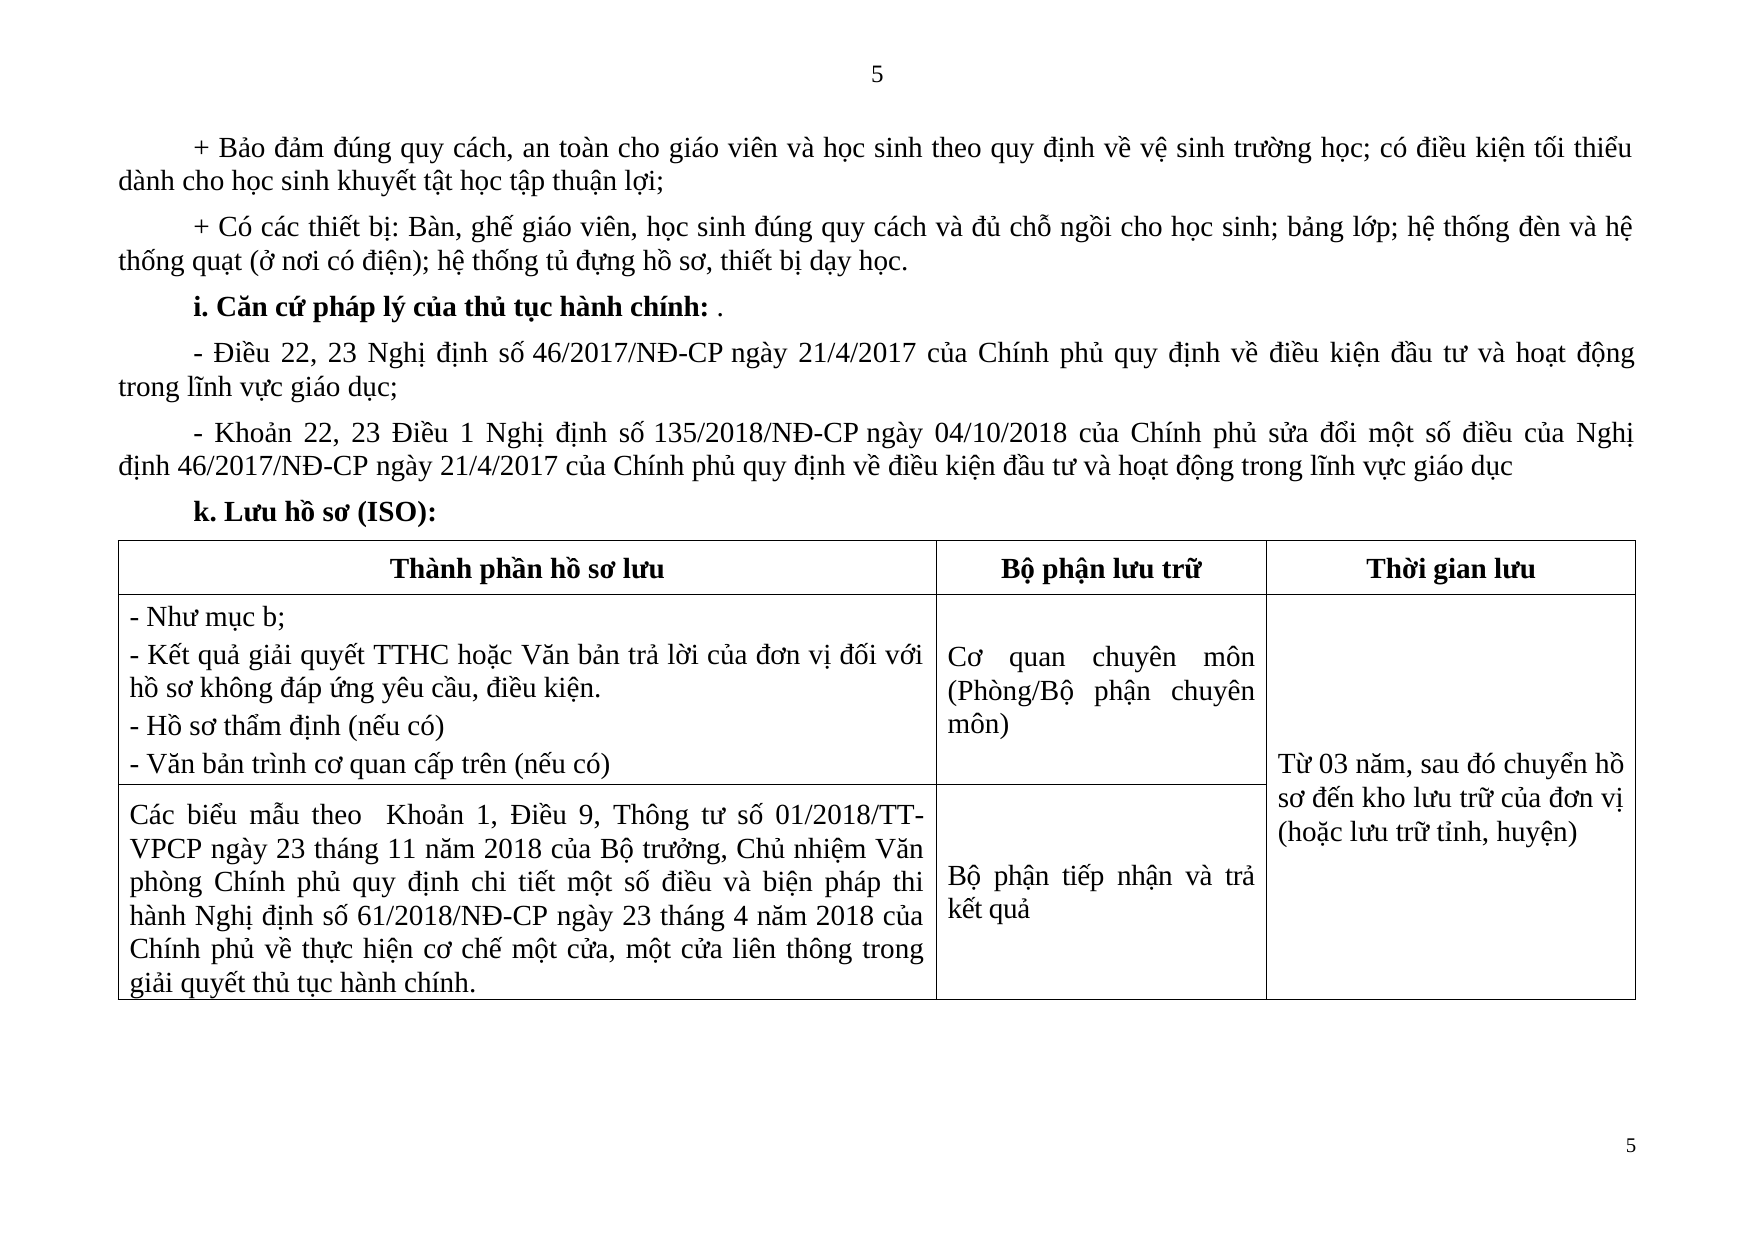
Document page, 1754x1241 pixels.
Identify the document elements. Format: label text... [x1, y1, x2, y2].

text k. Lưu hồ sơ (ISO): [118, 494, 1636, 528]
table_header Thời gian lưu [1267, 541, 1635, 594]
text + Có các thiết bị: Bàn, ghế giáo viên, học sinh đúng quy cách và đủ chỗ ngồi cho học sinh; bảng lớp; hệ thống đèn và hệ thống quạt (ở nơi có điện); hệ thống tủ đựng hồ sơ, thiết bị dạy học. [118, 209, 1636, 277]
table_cell Bộ phận tiếp nhận và trả kết quả [937, 785, 1266, 998]
text + Bảo đảm đúng quy cách, an toàn cho giáo viên và học sinh theo quy định về vệ sinh trường học; có điều kiện tối thiểu dành cho học sinh khuyết tật học tập thuận lợi; [118, 130, 1636, 197]
table_cell - Như mục b; - Kết quả giải quyết TTHC hoặc Văn bản trả lời của đơn vị đối với hồ sơ không đáp ứng yêu cầu, điều kiện. - Hồ sơ thẩm định (nếu có) - Văn bản trình cơ quan cấp trên (nếu có) [119, 595, 936, 784]
table_cell Các biểu mẫu theo Khoản 1, Điều 9, Thông tư số 01/2018/TT-VPCP ngày 23 tháng 11 năm 2018 của Bộ trưởng, Chủ nhiệm Văn phòng Chính phủ quy định chi tiết một số điều và biện pháp thi hành Nghị định số 61/2018/NĐ-CP ngày 23 tháng 4 năm 2018 của Chính phủ về thực hiện cơ chế một cửa, một cửa liên thông trong giải quyết thủ tục hành chính. [119, 785, 936, 998]
table_cell Cơ quan chuyên môn (Phòng/Bộ phận chuyên môn) [937, 595, 1266, 784]
table_header Bộ phận lưu trữ [937, 541, 1266, 594]
text - Điều 22, 23 Nghị định số 46/2017/NĐ-CP ngày 21/4/2017 của Chính phủ quy định về điều kiện đầu tư và hoạt động trong lĩnh vực giáo dục; [118, 335, 1636, 402]
table_header Thành phần hồ sơ lưu [119, 541, 936, 594]
table_cell Từ 03 năm, sau đó chuyển hồ sơ đến kho lưu trữ của đơn vị (hoặc lưu trữ tỉnh, huyện) [1267, 595, 1635, 998]
text i. Căn cứ pháp lý của thủ tục hành chính: . [118, 289, 1636, 323]
text - Khoản 22, 23 Điều 1 Nghị định số 135/2018/NĐ-CP ngày 04/10/2018 của Chính phủ sửa đổi một số điều của Nghị định 46/2017/NĐ-CP ngày 21/4/2017 của Chính phủ quy định về điều kiện đầu tư và hoạt động trong lĩnh vực giáo dục [118, 415, 1636, 482]
